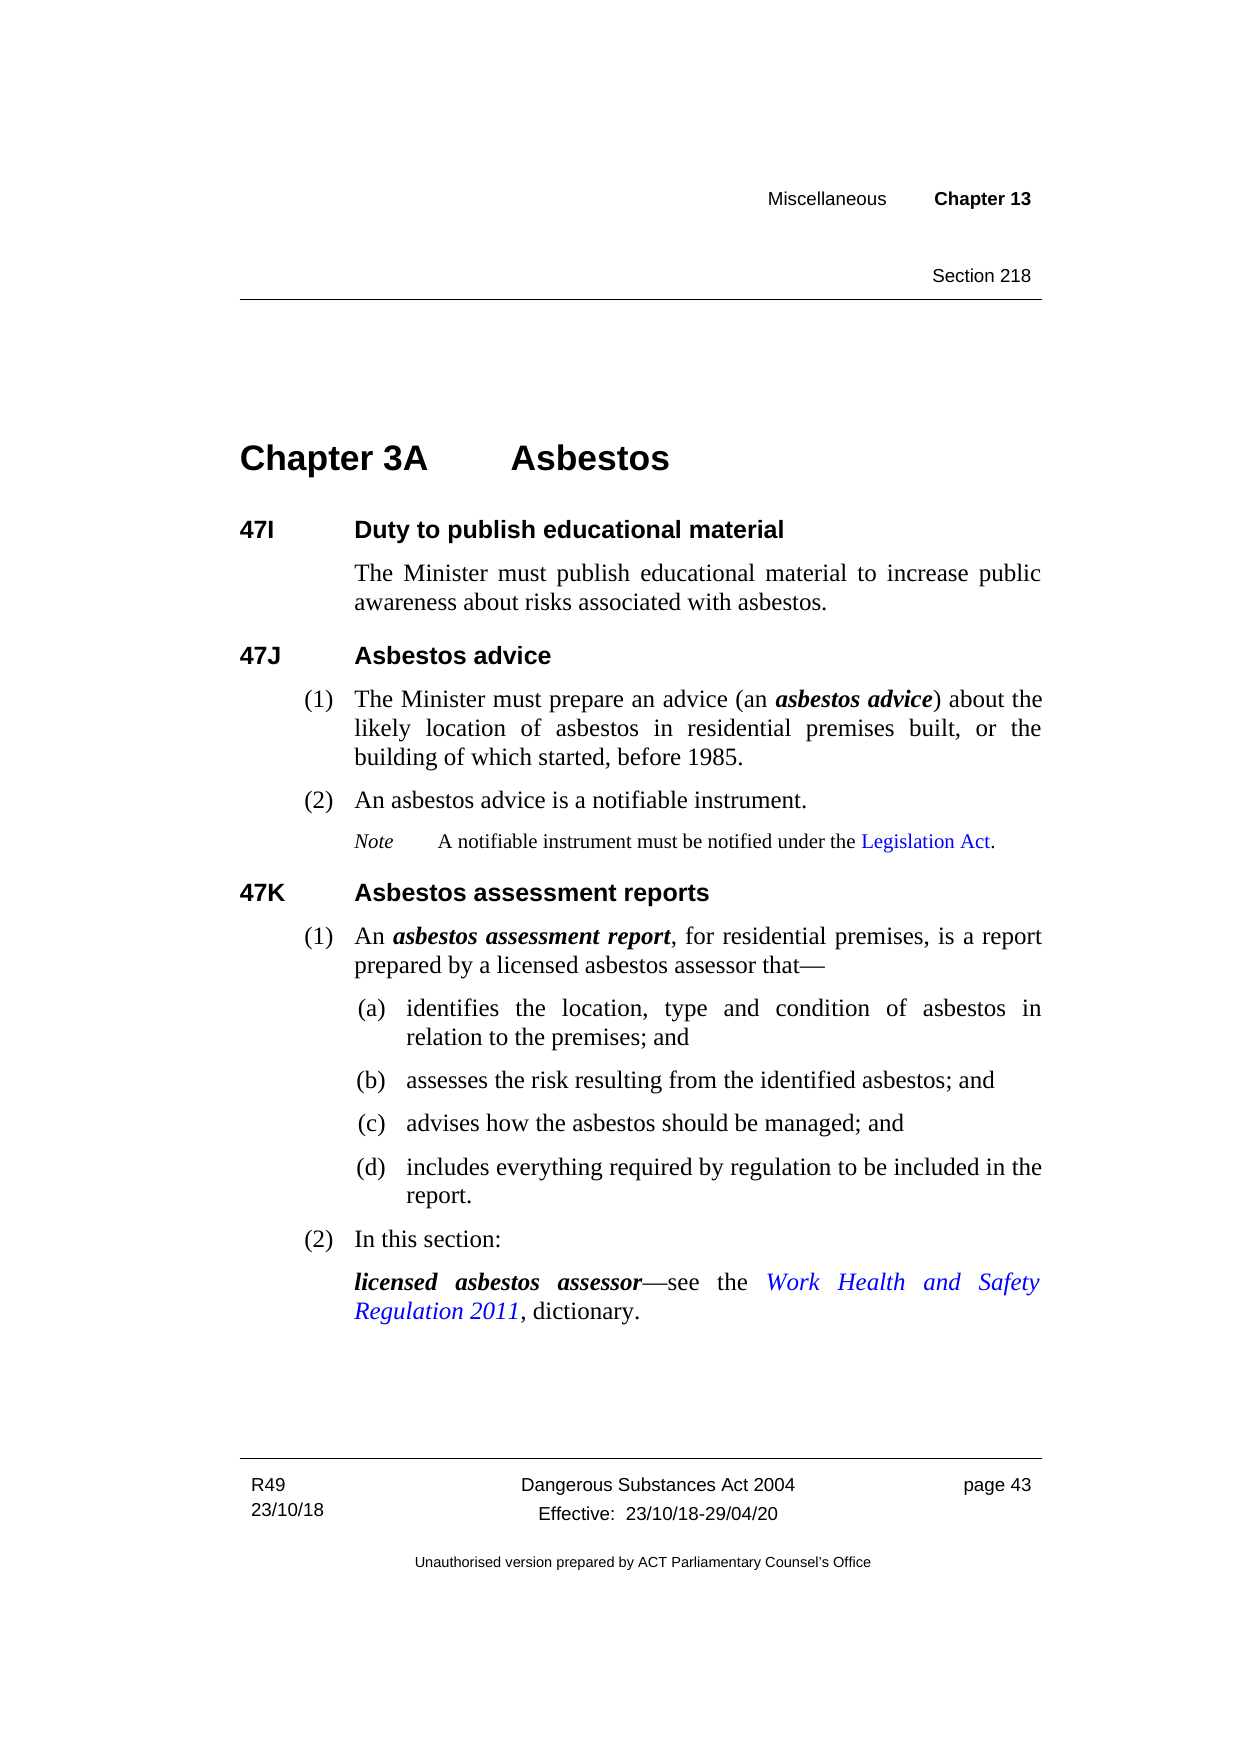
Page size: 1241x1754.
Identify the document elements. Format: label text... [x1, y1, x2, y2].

text 47K Asbestos assessment reports [239, 878, 1042, 906]
text 47J Asbestos advice [239, 641, 1042, 670]
text (c) advises how the asbestos should be managed; and [239, 1108, 1042, 1137]
text licensed asbestos assessor—see the Work Health and Safety Regulation 2011, dictionary. [354, 1267, 1042, 1325]
text Note A notifiable instrument must be notified under the Legislation Act. [354, 828, 1042, 853]
text The Minister must publish educational material to increase public awareness about risks associated with asbestos. [354, 558, 1042, 616]
text (a) identifies the location, type and condition of asbestos in relation to the premises; and [239, 993, 1042, 1051]
text (1) An asbestos assessment report, for residential premises, is a report prepared by a licensed asbestos assessor that— [239, 921, 1042, 978]
text (b) assesses the risk resulting from the identified asbestos; and [239, 1065, 1042, 1094]
text 47I Duty to publish educational material [239, 515, 1042, 544]
text (2) In this section: [239, 1224, 1042, 1253]
text (2) An asbestos advice is a notifiable instrument. [239, 785, 1042, 814]
text Chapter 3A Asbestos [239, 437, 1042, 478]
text (d) includes everything required by regulation to be included in the report. [239, 1152, 1042, 1209]
text (1) The Minister must prepare an advice (an asbestos advice) about the likely location of asbestos in residential premises built, or the building of which started, before 1985. [239, 684, 1042, 771]
